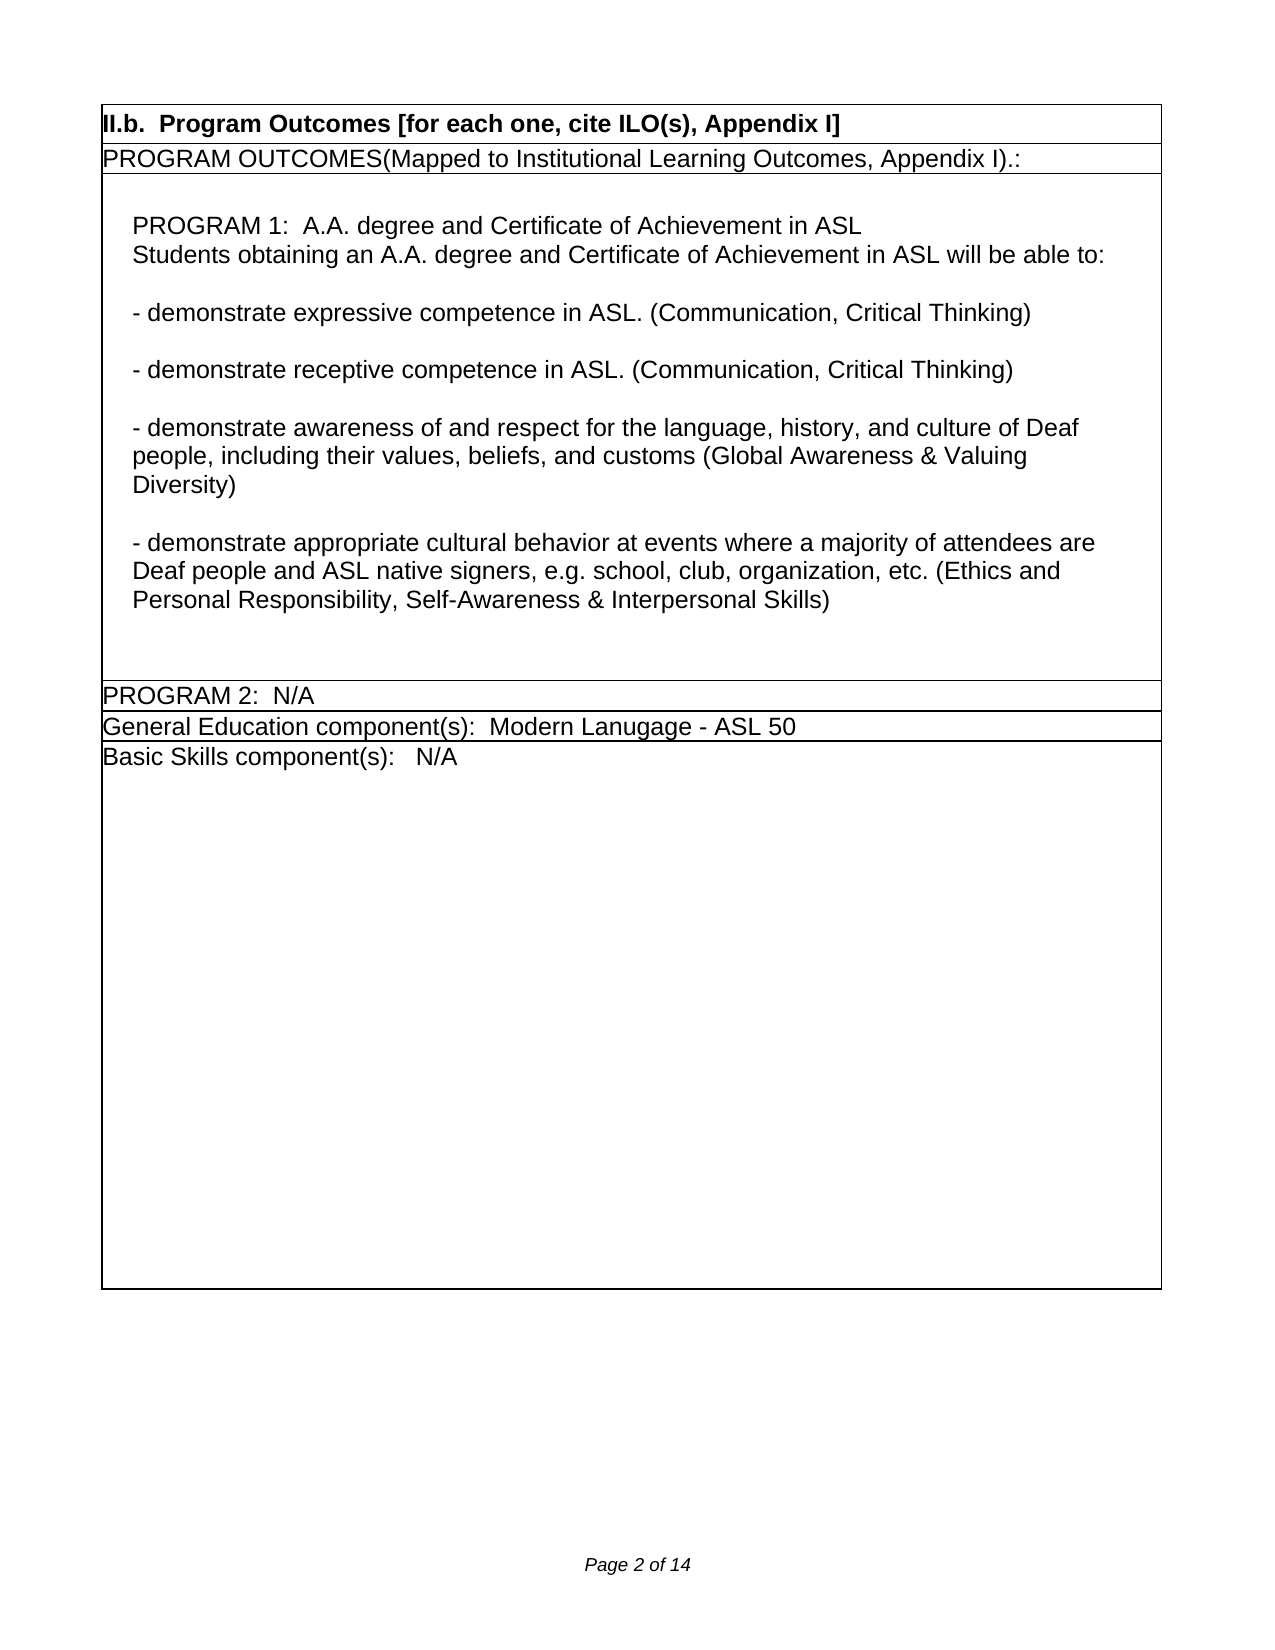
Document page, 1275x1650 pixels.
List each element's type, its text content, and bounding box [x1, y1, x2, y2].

table_cell PROGRAM 1: A.A. degree and Certificate of Achievement in ASL Students obtaining an A.A. degree and Certificate of Achievement in ASL will be able to: - demonstrate expressive competence in ASL. (Communication, Critical Thinking) - demonstrate receptive competence in ASL. (Communication, Critical Thinking) - demonstrate awareness of and respect for the language, history, and culture of Deaf people, including their values, beliefs, and customs (Global Awareness & Valuing Diversity) - demonstrate appropriate cultural behavior at events where a majority of attendees are Deaf people and ASL native signers, e.g. school, club, organization, etc. (Ethics and Personal Responsibility, Self-Awareness & Interpersonal Skills) [103, 174, 1161, 680]
table_cell II.b. Program Outcomes [for each one, cite ILO(s), Appendix I] [103, 105, 1161, 142]
table_cell PROGRAM OUTCOMES(Mapped to Institutional Learning Outcomes, Appendix I).: [103, 144, 1161, 173]
table_cell General Education component(s): Modern Lanugage - ASL 50 [103, 712, 1161, 740]
table_cell PROGRAM 2: N/A [103, 681, 1161, 710]
table_cell Basic Skills component(s): N/A [103, 742, 1161, 1288]
